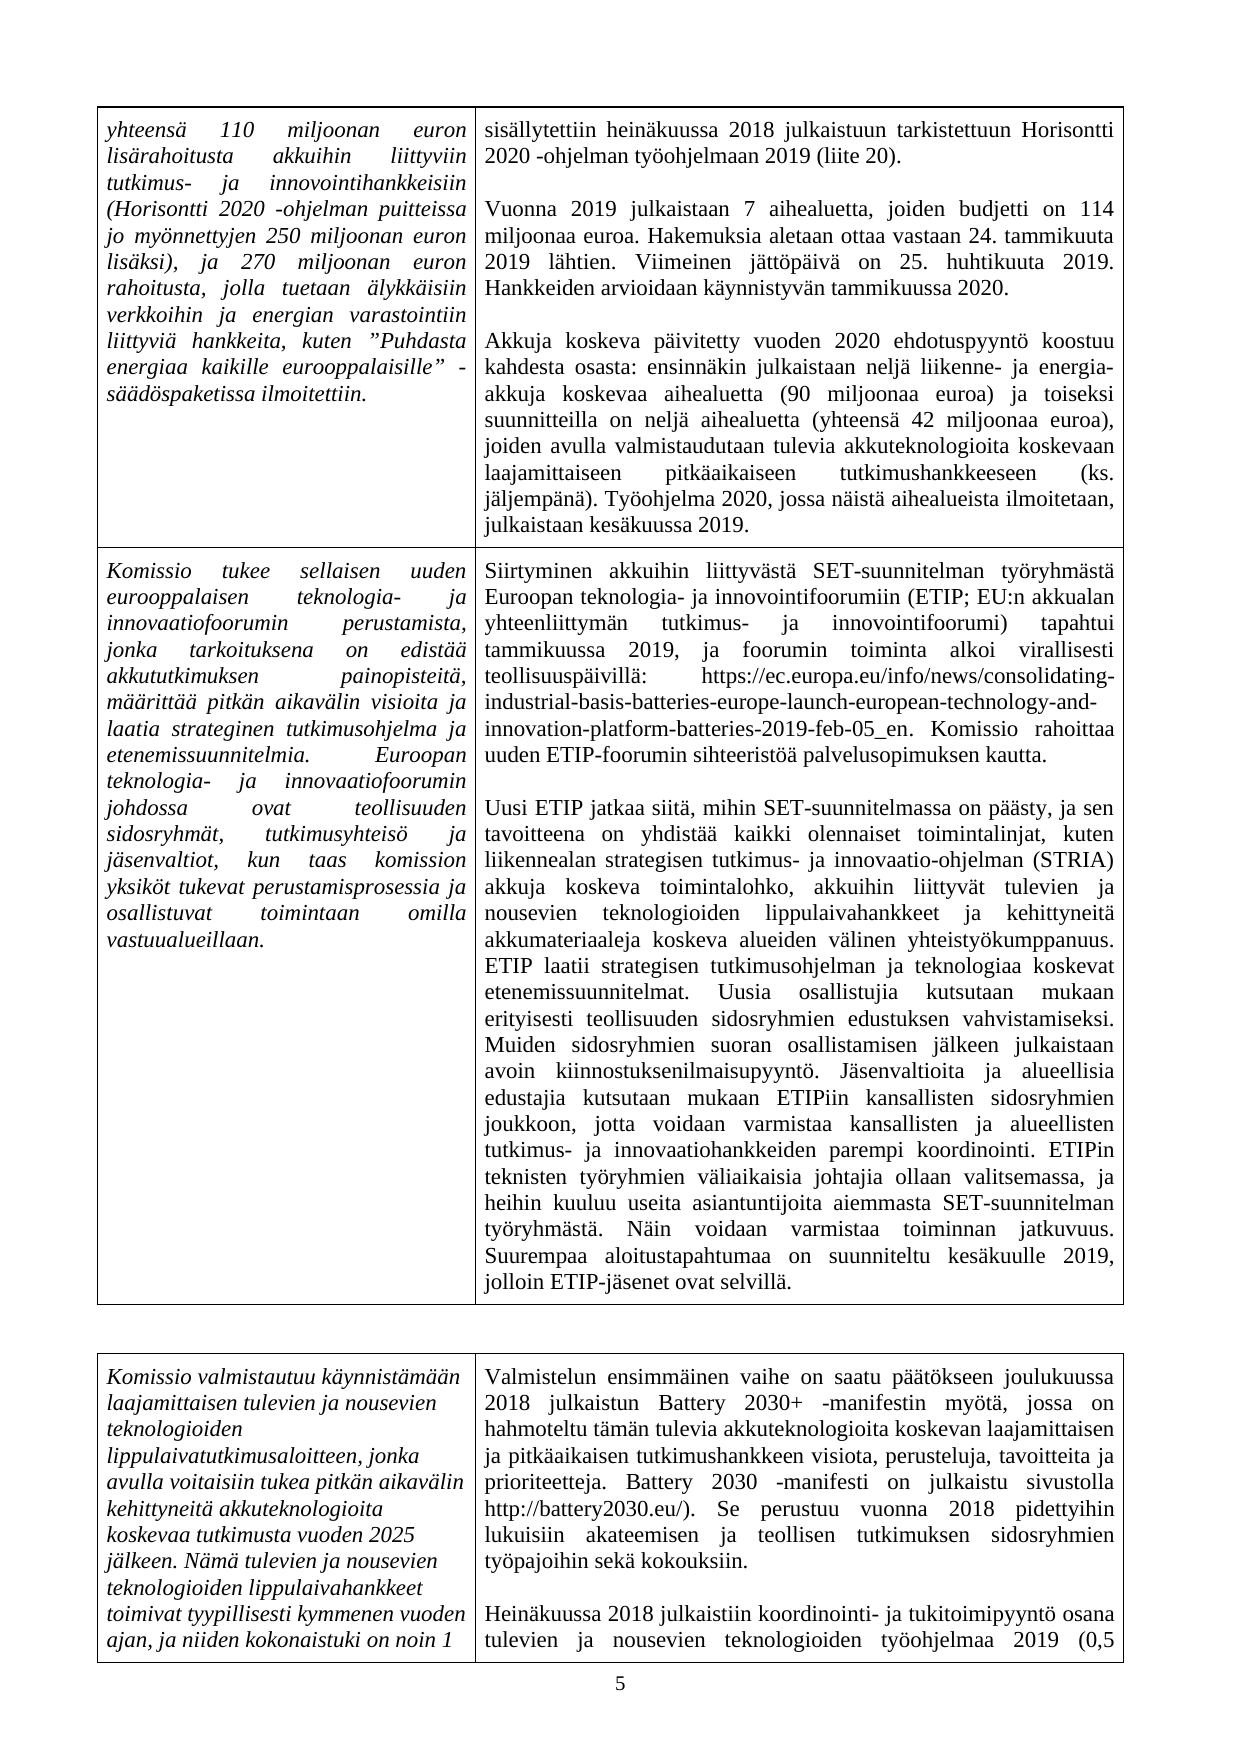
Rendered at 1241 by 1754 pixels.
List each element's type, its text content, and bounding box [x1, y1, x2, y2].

table_cell Siirtyminen akkuihin liittyvästä SET-suunnitelman työryhmästä Euroopan teknologia- ja innovointifoorumiin (ETIP; EU:n akkualan yhteenliittymän tutkimus- ja innovointifoorumi) tapahtui tammikuussa 2019, ja foorumin toiminta alkoi virallisesti teollisuuspäivillä: https://ec.europa.eu/info/news/consolidating-industrial-basis-batteries-europe-launch-european-technology-and-innovation-platform-batteries-2019-feb-05_en. Komissio rahoittaa uuden ETIP-foorumin sihteeristöä palvelusopimuksen kautta. Uusi ETIP jatkaa siitä, mihin SET-suunnitelmassa on päästy, ja sen tavoitteena on yhdistää kaikki olennaiset toimintalinjat, kuten liikennealan strategisen tutkimus- ja innovaatio-ohjelman (STRIA) akkuja koskeva toimintalohko, akkuihin liittyvät tulevien ja nousevien teknologioiden lippulaivahankkeet ja kehittyneitä akkumateriaaleja koskeva alueiden välinen yhteistyökumppanuus. ETIP laatii strategisen tutkimusohjelman ja teknologiaa koskevat etenemissuunnitelmat. Uusia osallistujia kutsutaan mukaan erityisesti teollisuuden sidosryhmien edustuksen vahvistamiseksi. Muiden sidosryhmien suoran osallistamisen jälkeen julkaistaan avoin kiinnostuksenilmaisupyyntö. Jäsenvaltioita ja alueellisia edustajia kutsutaan mukaan ETIPiin kansallisten sidosryhmien joukkoon, jotta voidaan varmistaa kansallisten ja alueellisten tutkimus- ja innovaatiohankkeiden parempi koordinointi. ETIPin teknisten työryhmien väliaikaisia johtajia ollaan valitsemassa, ja heihin kuuluu useita asiantuntijoita aiemmasta SET-suunnitelman työryhmästä. Näin voidaan varmistaa toiminnan jatkuvuus. Suurempaa aloitustapahtumaa on suunniteltu kesäkuulle 2019, jolloin ETIP-jäsenet ovat selvillä. [476, 548, 1123, 1303]
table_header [476, 1354, 1123, 1662]
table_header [98, 1354, 475, 1662]
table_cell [98, 108, 475, 547]
table_cell Komissio tukee sellaisen uuden eurooppalaisen teknologia- ja innovaatiofoorumin perustamista, jonka tarkoituksena on edistää akkututkimuksen painopisteitä, määrittää pitkän aikavälin visioita ja laatia strateginen tutkimusohjelma ja etenemissuunnitelmia. Euroopan teknologia- ja innovaatiofoorumin johdossa ovat teollisuuden sidosryhmät, tutkimusyhteisö ja jäsenvaltiot, kun taas komission yksiköt tukevat perustamisprosessia ja osallistuvat toimintaan omilla vastuualueillaan. [98, 548, 475, 1303]
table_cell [476, 108, 1123, 547]
